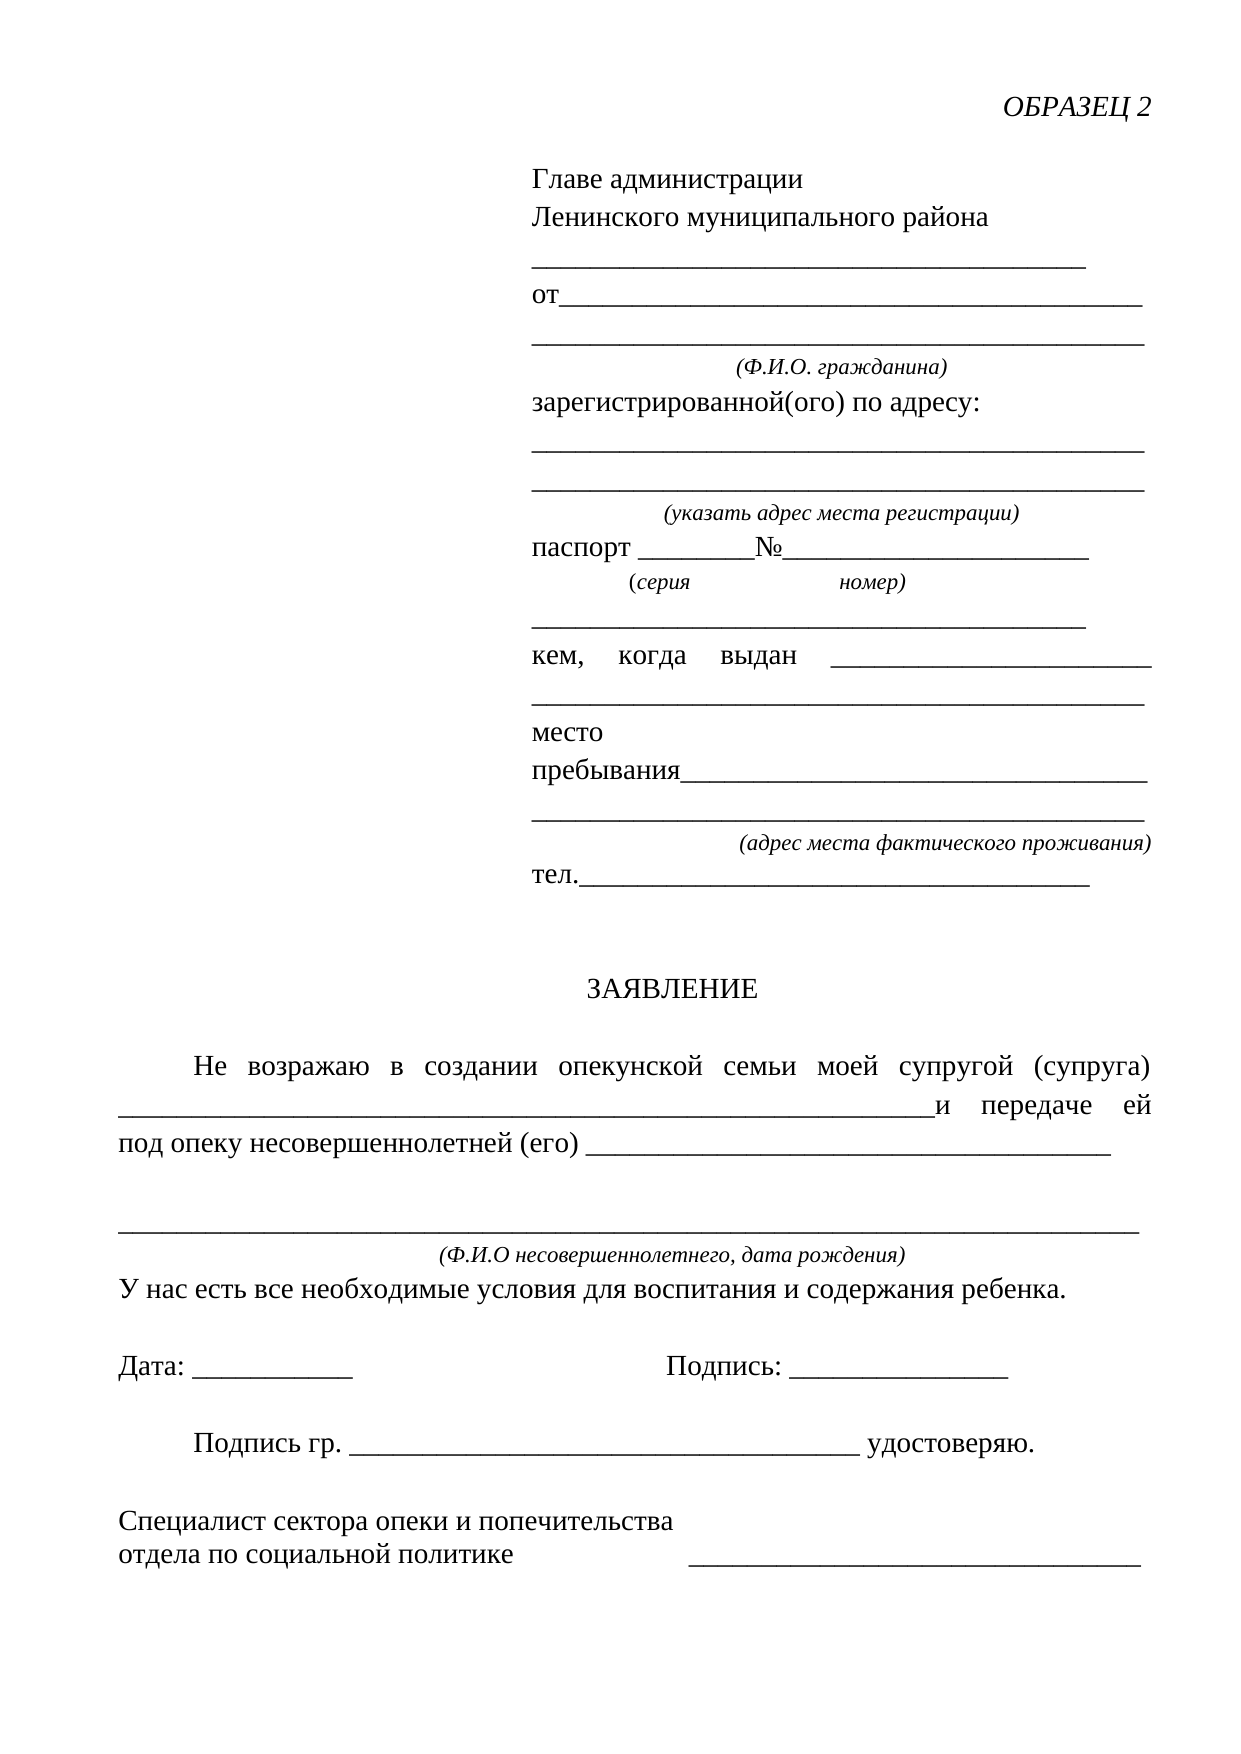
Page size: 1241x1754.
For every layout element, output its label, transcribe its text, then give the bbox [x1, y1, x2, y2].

text Дата: ___________ Подпись: _______________ [118, 1348, 1152, 1382]
text кем, когда выдан ______________________ __________________________________________ [532, 637, 1152, 709]
text отдела по социальной политике _______________________________ [118, 1536, 1152, 1570]
text ______________________________________ [532, 238, 1152, 271]
text ____________________________________________________________________________________ [532, 422, 1152, 494]
text Не возражаю в создании опекунской семьи моей супругой (супруга) ________________________________________________________и передаче ей под опеку несовершеннолетней (его) ____________________________________ [118, 1048, 1152, 1159]
text ______________________________________________________________________ [118, 1203, 1152, 1236]
text от__________________________________________________________________________________ [532, 276, 1152, 348]
text паспорт ________№_____________________ [532, 529, 1152, 563]
text ОБРАЗЕЦ 2 [532, 89, 1152, 122]
text Специалист сектора опеки и попечительства [118, 1503, 1152, 1536]
text (Ф.И.О несовершеннолетнего, дата рождения) [118, 1241, 1152, 1268]
text зарегистрированной(ого) по адресу: [532, 384, 1152, 417]
text (серия номер) [532, 568, 1152, 594]
text Подпись гр. ___________________________________ удостоверяю. [118, 1426, 1152, 1459]
text (указать адрес места регистрации) [532, 499, 1152, 526]
text ______________________________________ [532, 598, 1152, 632]
text место пребывания__________________________________________________________________________ [532, 714, 1152, 824]
text тел.___________________________________ [532, 856, 1152, 889]
text Ленинского муниципального района [532, 199, 1152, 233]
text (адрес места фактического проживания) [118, 829, 1152, 856]
text (Ф.И.О. гражданина) [532, 353, 1152, 380]
text Главе администрации [532, 161, 1152, 194]
text ЗАЯВЛЕНИЕ [118, 971, 1152, 1005]
text У нас есть все необходимые условия для воспитания и содержания ребенка. [118, 1271, 1152, 1305]
